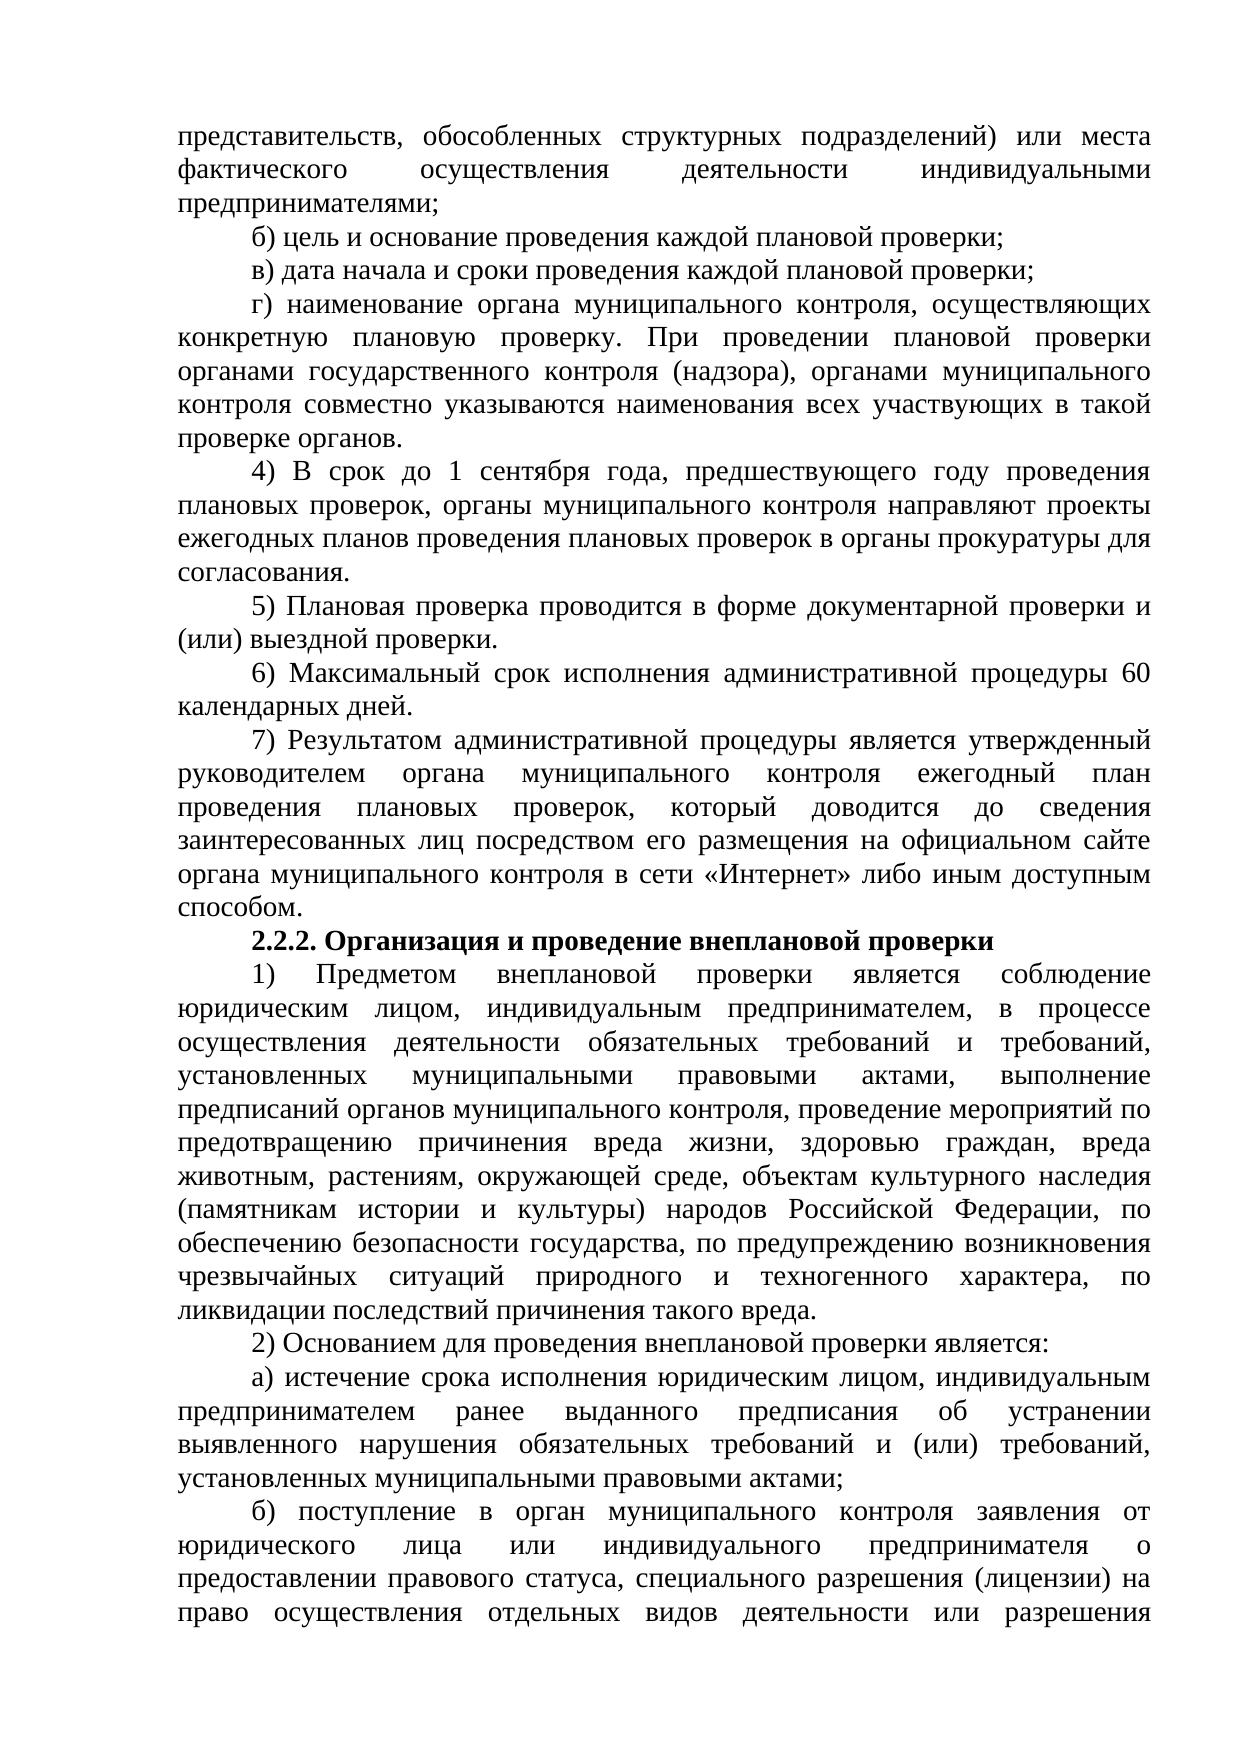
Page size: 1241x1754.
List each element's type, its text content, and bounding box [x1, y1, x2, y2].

text б) цель и основание проведения каждой плановой проверки; [177, 219, 1152, 252]
text 1) Предметом внеплановой проверки является соблюдение юридическим лицом, индивидуальным предпринимателем, в процессе осуществления деятельности обязательных требований и требований, установленных муниципальными правовыми актами, выполнение предписаний органов муниципального контроля, проведение мероприятий по предотвращению причинения вреда жизни, здоровью граждан, вреда животным, растениям, окружающей среде, объектам культурного наследия (памятникам истории и культуры) народов Российской Федерации, по обеспечению безопасности государства, по предупреждению возникновения чрезвычайных ситуаций природного и техногенного характера, по ликвидации последствий причинения такого вреда. [177, 957, 1152, 1326]
text 7) Результатом административной процедуры является утвержденный руководителем органа муниципального контроля ежегодный план проведения плановых проверок, который доводится до сведения заинтересованных лиц посредством его размещения на официальном сайте органа муниципального контроля в сети «Интернет» либо иным доступным способом. [177, 722, 1152, 923]
text 2.2.2. Организация и проведение внеплановой проверки [177, 923, 1152, 957]
text г) наименование органа муниципального контроля, осуществляющих конкретную плановую проверку. При проведении плановой проверки органами государственного контроля (надзора), органами муниципального контроля совместно указываются наименования всех участвующих в такой проверке органов. [177, 286, 1152, 453]
text 4) В срок до 1 сентября года, предшествующего году проведения плановых проверок, органы муниципального контроля направляют проекты ежегодных планов проведения плановых проверок в органы прокуратуры для согласования. [177, 453, 1152, 588]
text 5) Плановая проверка проводится в форме документарной проверки и (или) выездной проверки. [177, 588, 1152, 655]
text а) истечение срока исполнения юридическим лицом, индивидуальным предпринимателем ранее выданного предписания об устранении выявленного нарушения обязательных требований и (или) требований, установленных муниципальными правовыми актами; [177, 1359, 1152, 1493]
text в) дата начала и сроки проведения каждой плановой проверки; [177, 252, 1152, 286]
text 6) Максимальный срок исполнения административной процедуры 60 календарных дней. [177, 655, 1152, 722]
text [177, 118, 1152, 219]
text 2) Основанием для проведения внеплановой проверки является: [177, 1326, 1152, 1359]
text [177, 1493, 1152, 1627]
